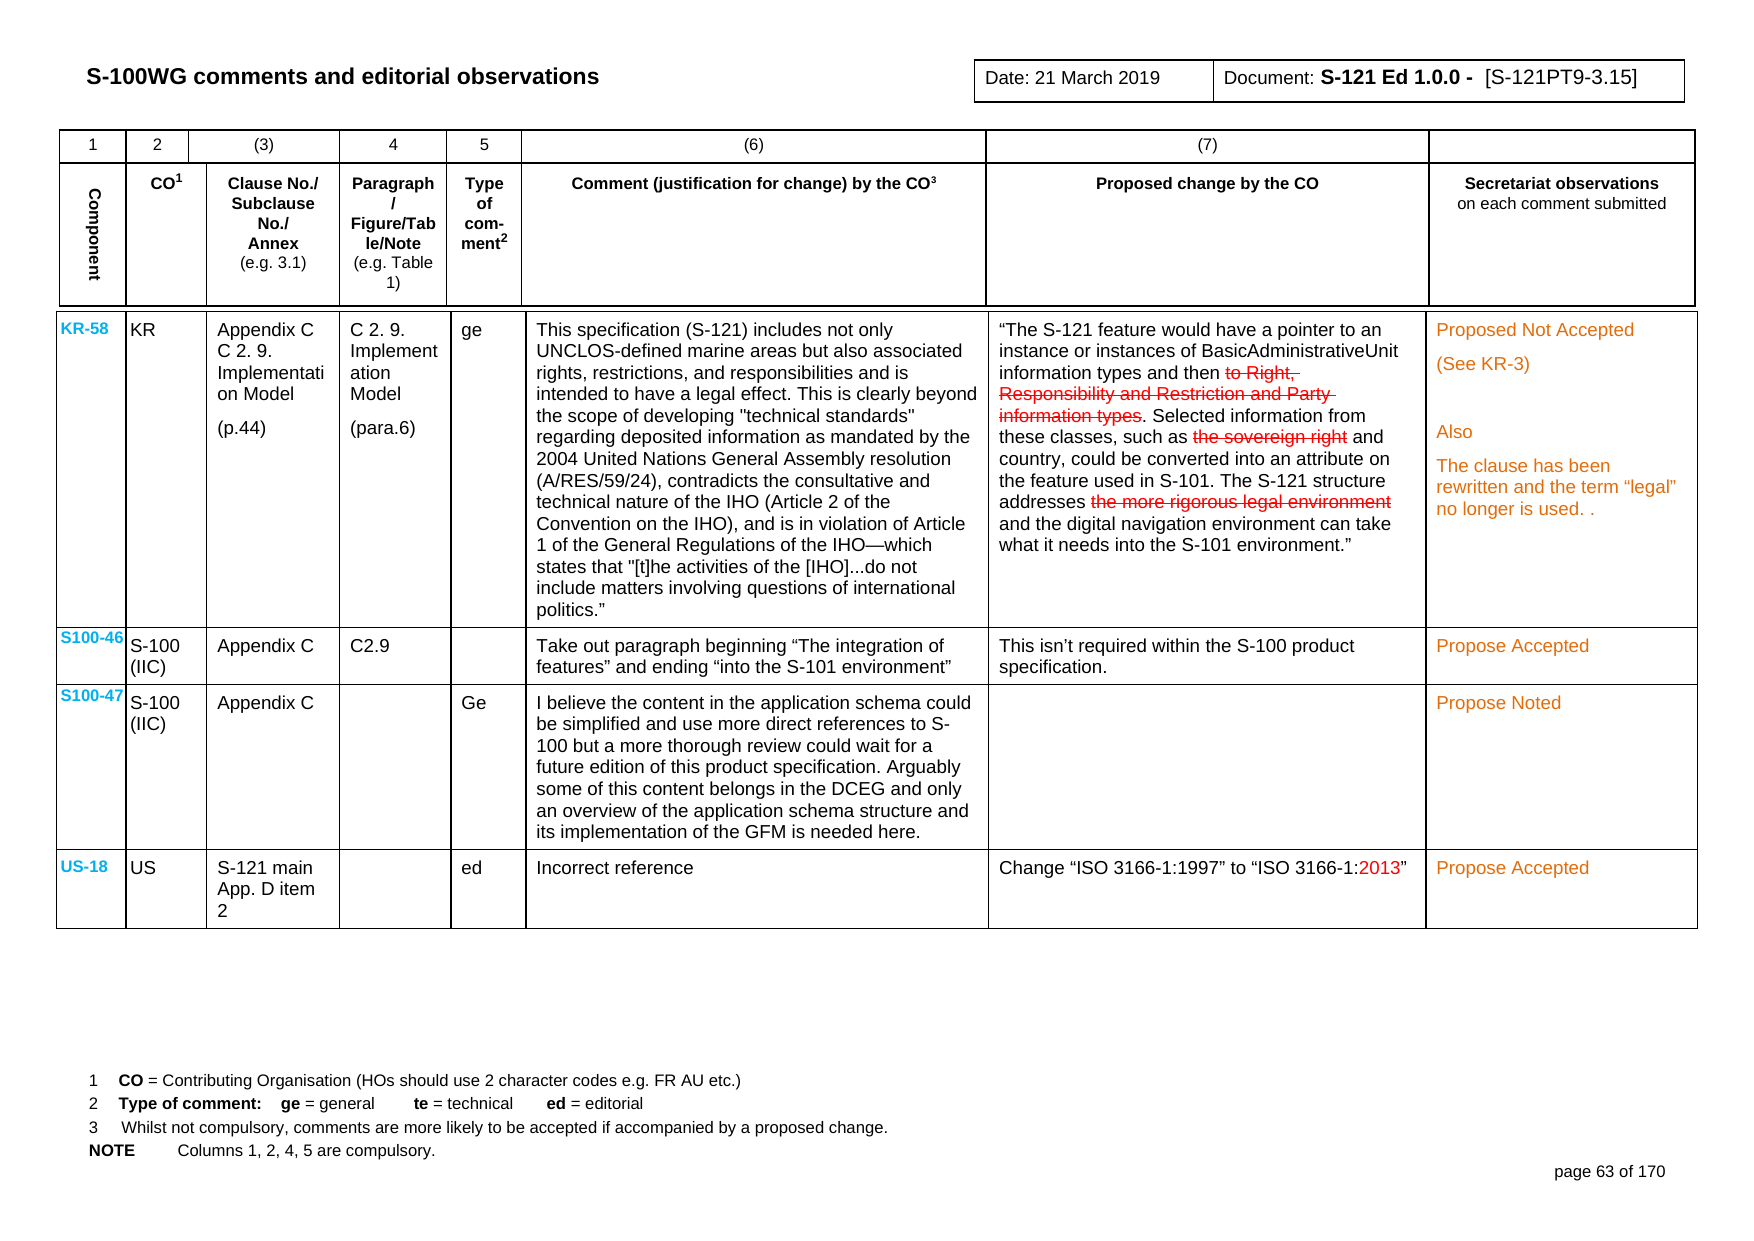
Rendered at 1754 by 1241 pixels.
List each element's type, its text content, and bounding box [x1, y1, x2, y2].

table_cell Proposed Not Accepted (See KR-3) Also The clause has been rewritten and the term “legal” no longer is used. . [1427, 312, 1697, 627]
table_cell [452, 628, 525, 684]
table_cell KR [127, 312, 206, 627]
table_cell ge [452, 312, 525, 627]
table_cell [527, 312, 988, 627]
table_cell S-100 (IIC) [127, 628, 206, 684]
table_cell Ge [452, 685, 525, 849]
table_cell S100-47 [57, 685, 125, 849]
table_cell Propose Accepted [1427, 628, 1697, 684]
table_cell Change “ISO 3166-1:1997” to “ISO 3166-1:2013” [989, 850, 1425, 927]
table_cell US-18 [57, 850, 125, 927]
table_cell Propose Noted [1427, 685, 1697, 849]
table_cell I believe the content in the application schema could be simplified and use more direct references to S-100 but a more thorough review could wait for a future edition of this product specification. Arguably some of this content belongs in the DCEG and only an overview of the application schema structure and its implementation of the GFM is needed here. [527, 685, 988, 849]
table_cell Take out paragraph beginning “The integration of features” and ending “into the S-101 environment” [527, 628, 988, 684]
table_cell Incorrect reference [527, 850, 988, 927]
table_cell US [127, 850, 206, 927]
table_cell S100-46 [57, 628, 125, 684]
table_cell S-100 (IIC) [127, 685, 206, 849]
table_cell This isn’t required within the S-100 product specification. [989, 628, 1425, 684]
table_cell Appendix C C 2. 9. Implementation Model (p.44) [207, 312, 339, 627]
table_cell [340, 685, 450, 849]
table_cell C2.9 [340, 628, 450, 684]
table_cell KR-58 [57, 312, 125, 627]
table_cell C 2. 9. Implementation Model (para.6) [340, 312, 450, 627]
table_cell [207, 850, 339, 927]
table_cell Appendix C [207, 685, 339, 849]
table_cell Propose Accepted [1427, 850, 1697, 927]
table_cell [989, 685, 1425, 849]
table_cell Appendix C [207, 628, 339, 684]
table_cell [340, 850, 450, 927]
table_cell “The S-121 feature would have a pointer to an instance or instances of BasicAdministrativeUnit information types and then to Right, Responsibility and Restriction and Party information types. Selected information from these classes, such as the sovereign right and country, could be converted into an attribute on the feature used in S-101. The S-121 structure addresses the more rigorous legal environment and the digital navigation environment can take what it needs into the S-101 environment.” [989, 312, 1425, 627]
table_cell ed [452, 850, 525, 927]
